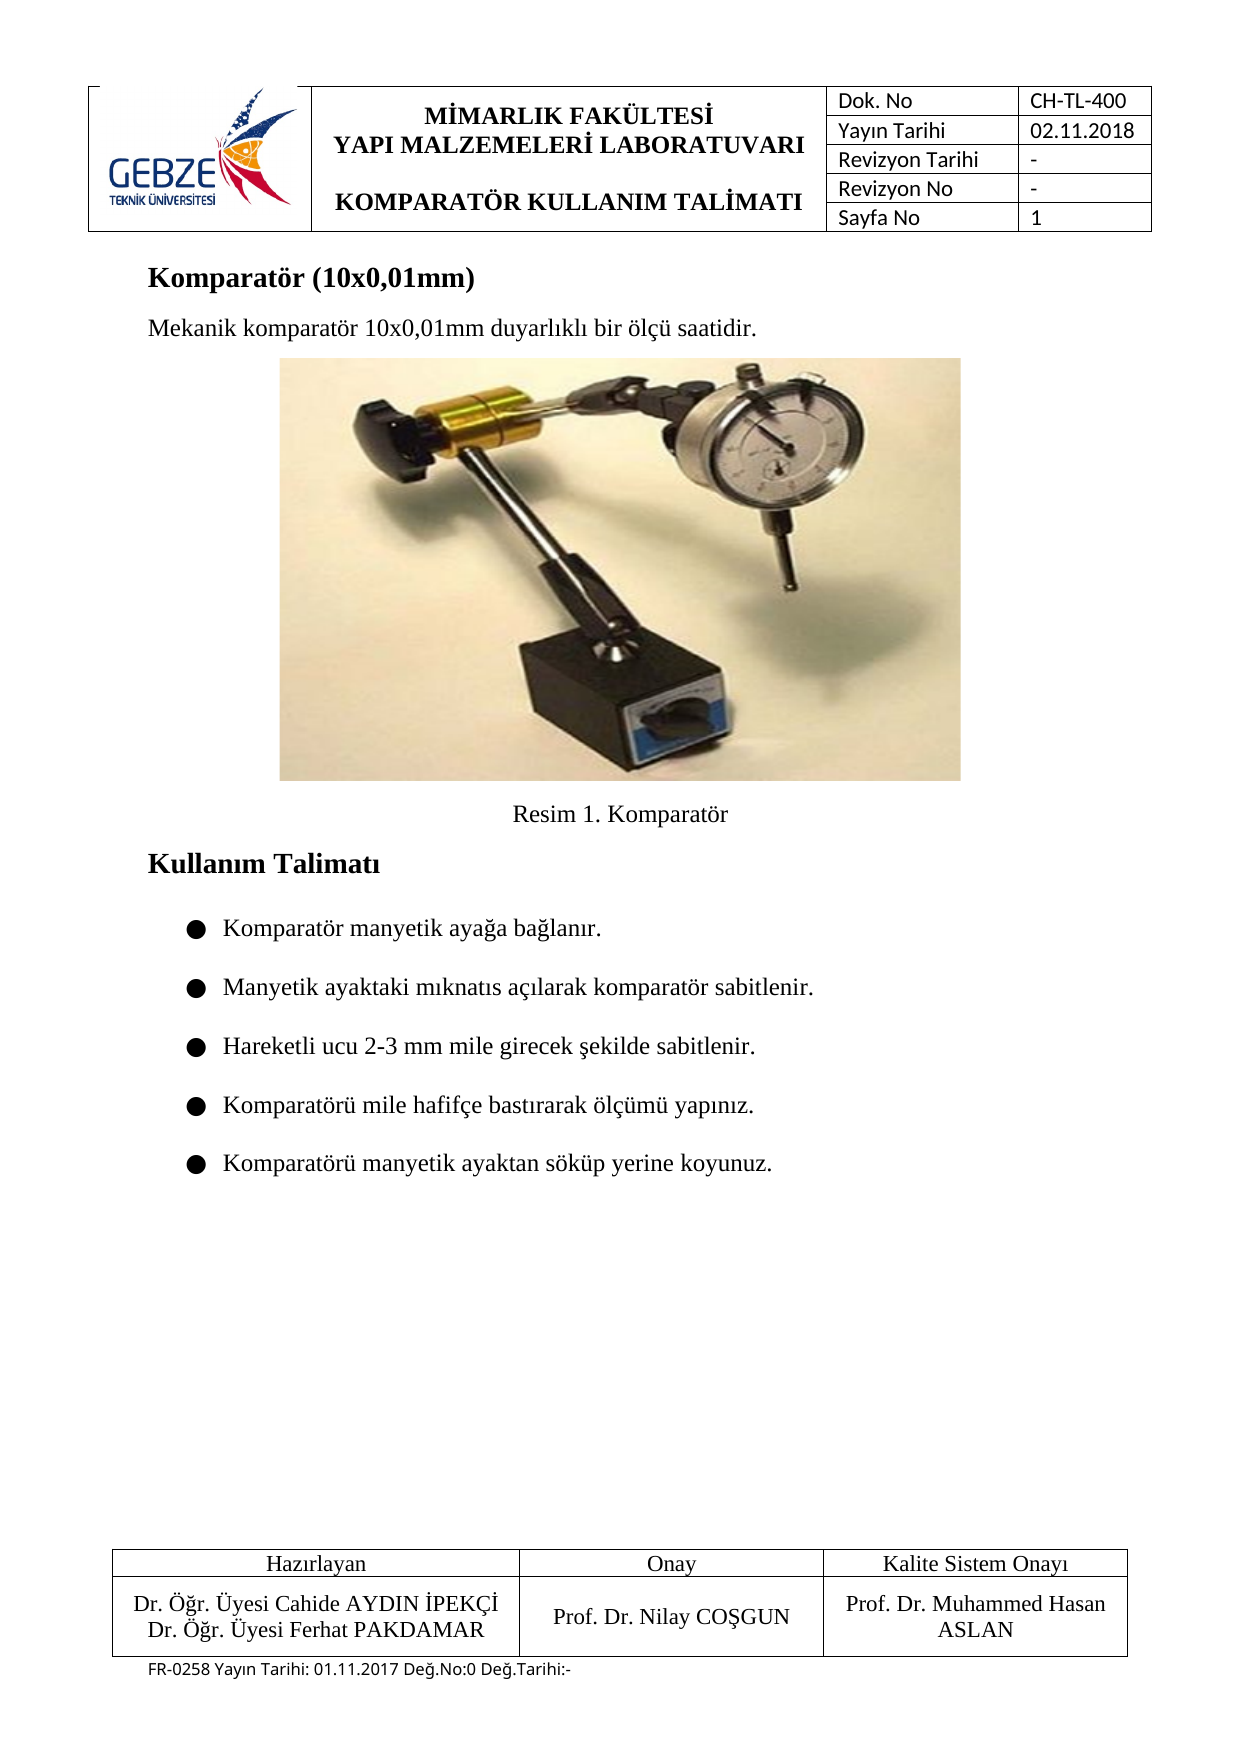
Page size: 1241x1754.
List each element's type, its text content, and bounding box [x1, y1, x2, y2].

picture [279, 358, 961, 781]
text Komparatör (10x0,01mm) [148, 260, 1093, 293]
text Mekanik komparatör 10x0,01mm duyarlıklı bir ölçü saatidir. [148, 313, 1093, 342]
list Hareketli ucu 2-3 mm mile girecek şekilde sabitlenir. [185, 1017, 1093, 1068]
text Resim 1. Komparatör [148, 799, 1093, 828]
list Komparatör manyetik ayağa bağlanır. [185, 899, 1093, 951]
list Komparatörü mile hafifçe bastırarak ölçümü yapınız. [185, 1076, 1093, 1127]
list Komparatörü manyetik ayaktan söküp yerine koyunuz. [185, 1135, 1093, 1186]
picture [99, 86, 298, 215]
list Manyetik ayaktaki mıknatıs açılarak komparatör sabitlenir. [185, 958, 1093, 1009]
text Kullanım Talimatı [148, 847, 1093, 880]
